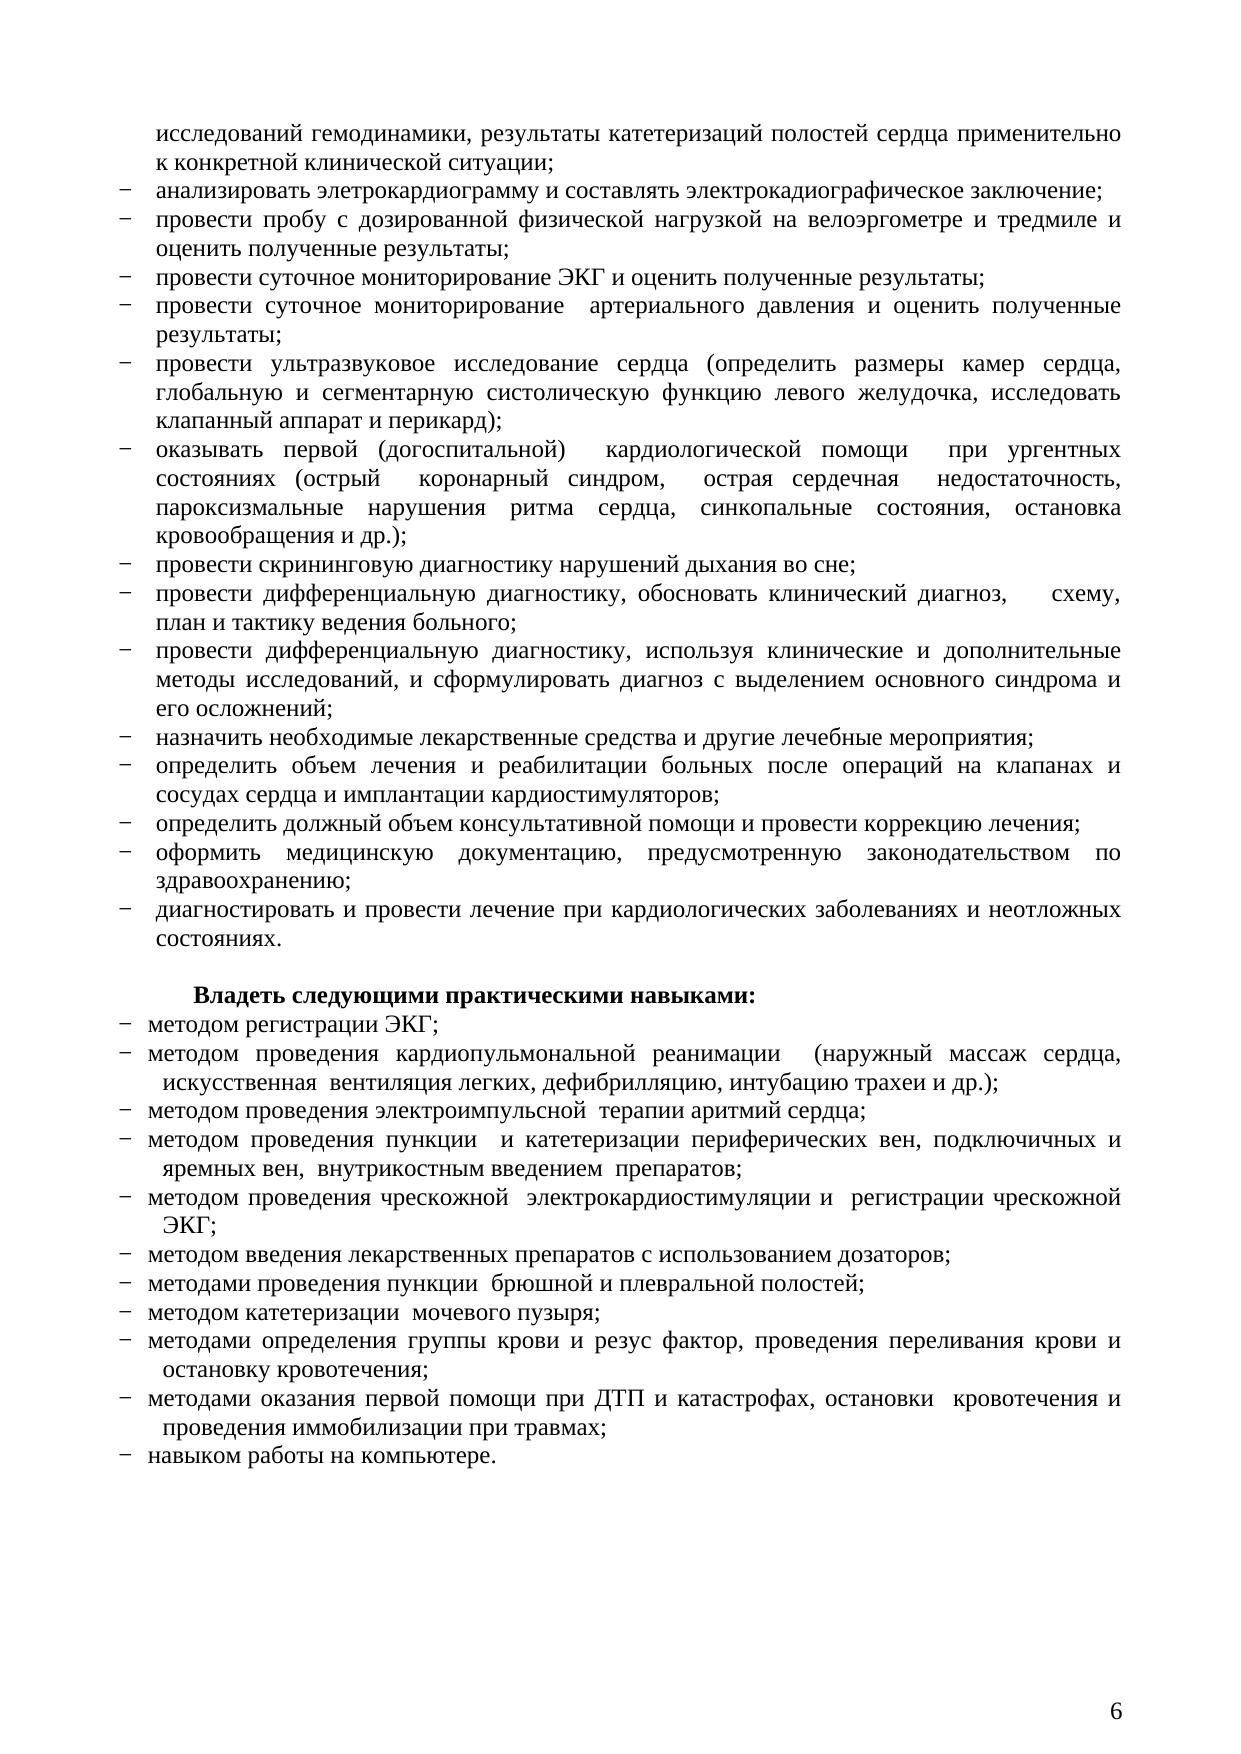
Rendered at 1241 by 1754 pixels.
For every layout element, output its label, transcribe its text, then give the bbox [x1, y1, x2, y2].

list методами проведения пункции брюшной и плевральной полостей; [118, 1268, 1122, 1297]
list методами оказания первой помощи при ДТП и катастрофах, остановки кровотечения и проведения иммобилизации при травмах; [118, 1383, 1122, 1441]
list анализировать элетрокардиограмму и составлять электрокадиографическое заключение; [118, 176, 1122, 204]
list методом проведения пункции и катетеризации периферических вен, подключичных и яремных вен, внутрикостным введением препаратов; [118, 1124, 1122, 1182]
list оформить медицинскую документацию, предусмотренную законодательством по здравоохранению; [118, 837, 1122, 894]
list провести ультразвуковое исследование сердца (определить размеры камер сердца, глобальную и сегментарную систолическую функцию левого желудочка, исследовать клапанный аппарат и перикард); [118, 348, 1122, 434]
list провести суточное мониторирование артериального давления и оценить полученные результаты; [118, 291, 1122, 348]
list методом проведения электроимпульсной терапии аритмий сердца; [118, 1096, 1122, 1124]
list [118, 118, 1122, 176]
text Владеть следующими практическими навыками: [118, 981, 1122, 1009]
list методом регистрации ЭКГ; [118, 1009, 1122, 1038]
list методом проведения кардиопульмональной реанимации (наружный массаж сердца, искусственная вентиляция легких, дефибрилляцию, интубацию трахеи и др.); [118, 1038, 1122, 1096]
list провести дифференциальную диагностику, используя клинические и дополнительные методы исследований, и сформулировать диагноз с выделением основного синдрома и его осложнений; [118, 636, 1122, 722]
list определить должный объем консультативной помощи и провести коррекцию лечения; [118, 808, 1122, 837]
list оказывать первой (догоспитальной) кардиологической помощи при ургентных состояниях (острый коронарный синдром, острая сердечная недостаточность, пароксизмальные нарушения ритма сердца, синкопальные состояния, остановка кровообращения и др.); [118, 434, 1122, 549]
list провести суточное мониторирование ЭКГ и оценить полученные результаты; [118, 262, 1122, 291]
list провести пробу с дозированной физической нагрузкой на велоэргометре и тредмиле и оценить полученные результаты; [118, 204, 1122, 262]
list провести дифференциальную диагностику, обосновать клинический диагноз, схему, план и тактику ведения больного; [118, 578, 1122, 636]
list методом введения лекарственных препаратов с использованием дозаторов; [118, 1239, 1122, 1268]
list диагностировать и провести лечение при кардиологических заболеваниях и неотложных состояниях. [118, 894, 1122, 952]
list методом проведения чрескожной электрокардиостимуляции и регистрации чрескожной ЭКГ; [118, 1182, 1122, 1239]
list методами определения группы крови и резус фактор, проведения переливания крови и остановку кровотечения; [118, 1326, 1122, 1383]
list навыком работы на компьютере. [118, 1441, 1122, 1469]
list методом катетеризации мочевого пузыря; [118, 1297, 1122, 1326]
list провести скрининговую диагностику нарушений дыхания во сне; [118, 549, 1122, 578]
list назначить необходимые лекарственные средства и другие лечебные мероприятия; [118, 722, 1122, 751]
list определить объем лечения и реабилитации больных после операций на клапанах и сосудах сердца и имплантации кардиостимуляторов; [118, 751, 1122, 808]
